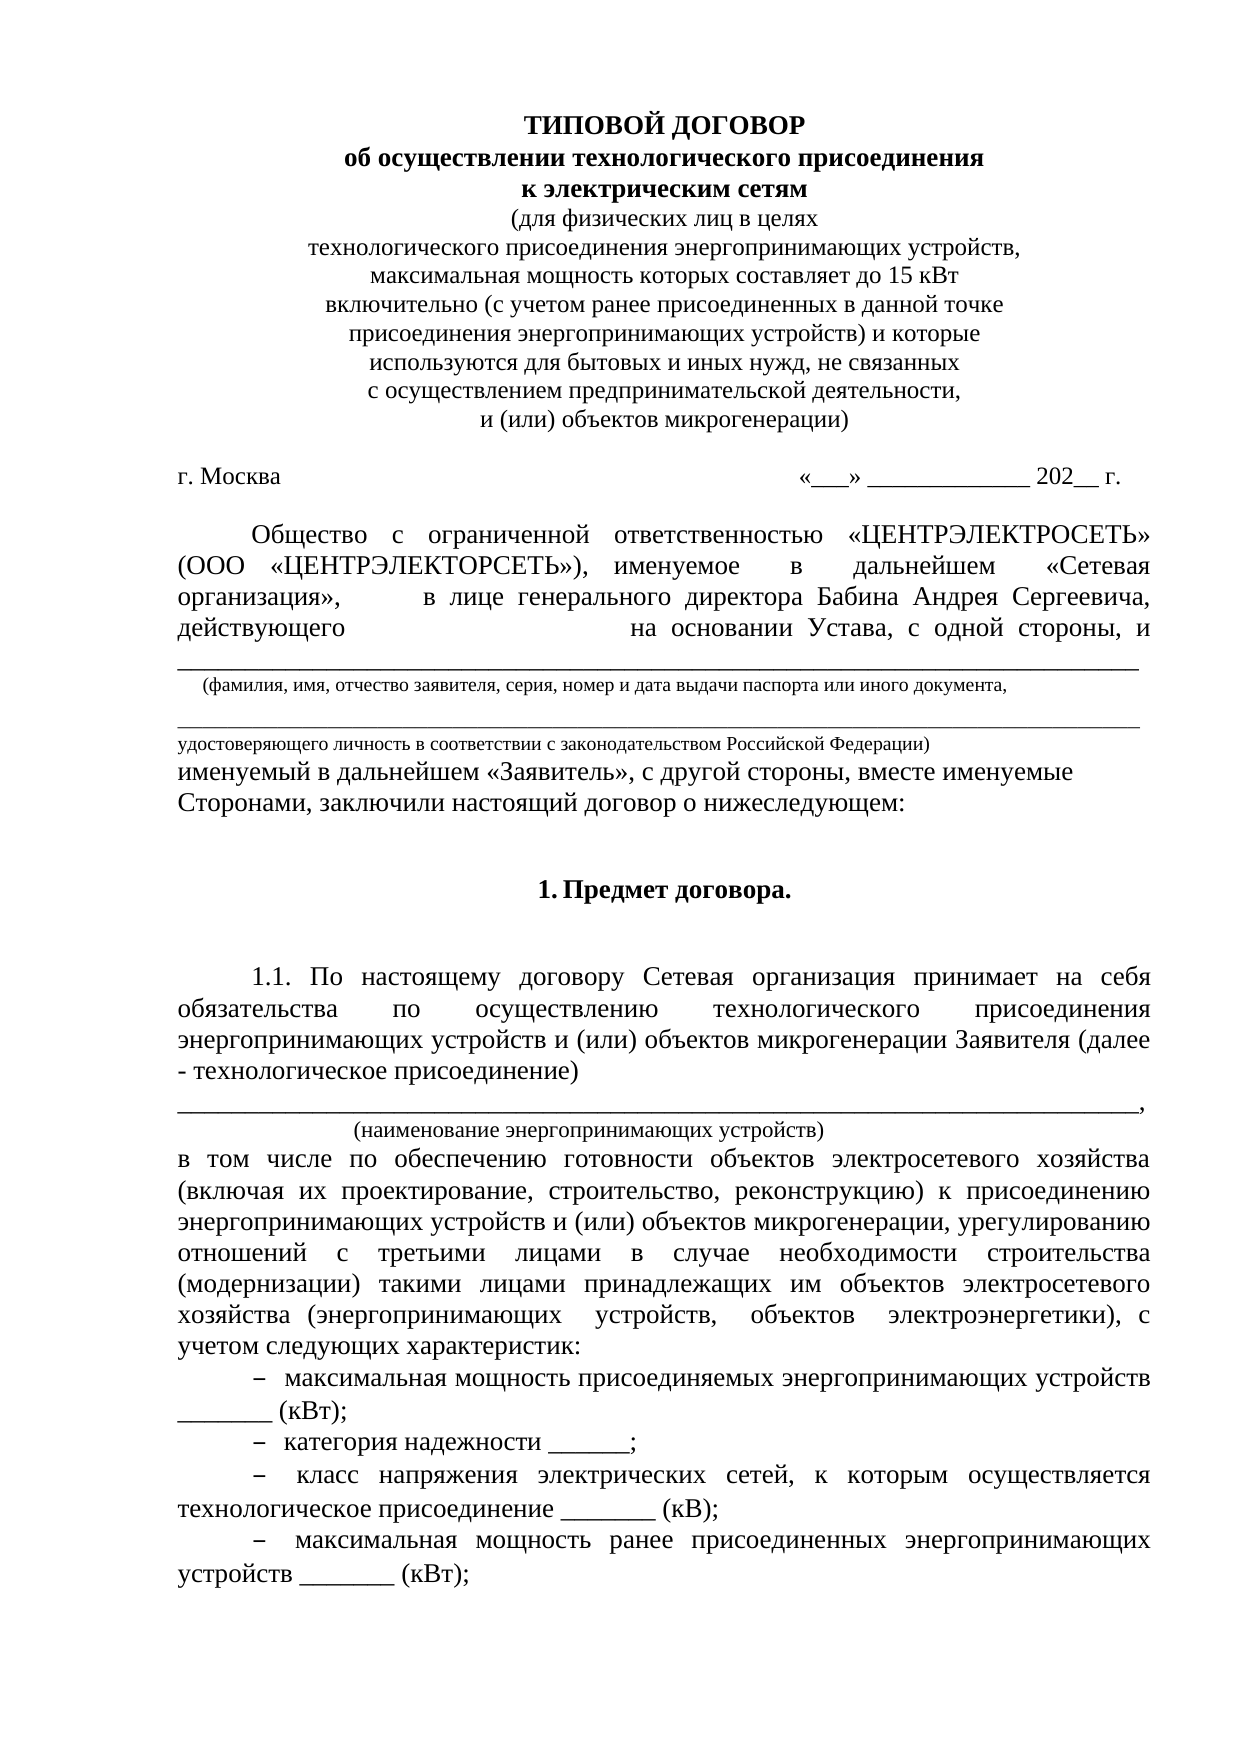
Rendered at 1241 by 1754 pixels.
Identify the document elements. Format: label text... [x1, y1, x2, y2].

text к электрическим сетям [177, 172, 1152, 203]
text г. Москва «___» _____________ 202__ г. [177, 461, 1152, 490]
text Общество с ограниченной ответственностью «ЦЕНТРЭЛЕКТРОСЕТЬ» (ООО «ЦЕНТРЭЛЕКТОРСЕТЬ»), именуемое в дальнейшем «Сетевая организация», в лице генерального директора Бабина Андрея Сергеевича, действующего на основании Устава, с одной стороны, и _______________________________________________________________________ [177, 518, 1152, 673]
text об осуществлении технологического присоединения [177, 141, 1152, 172]
text – максимальная мощность присоединяемых энергопринимающих устройств _______ (кВт); [177, 1361, 1152, 1425]
text с осуществлением предпринимательской деятельности, [177, 375, 1152, 404]
text (наименование энергопринимающих устройств) [177, 1116, 1152, 1143]
text технологического присоединения энергопринимающих устройств, [177, 232, 1152, 260]
text именуемый в дальнейшем «Заявитель», с другой стороны, вместе именуемые [177, 755, 1152, 786]
text и (или) объектов микрогенерации) [177, 404, 1152, 433]
text – максимальная мощность ранее присоединенных энергопринимающих устройств _______ (кВт); [177, 1523, 1152, 1588]
text – класс напряжения электрических сетей, к которым осуществляется технологическое присоединение _______ (кВ); [177, 1459, 1152, 1523]
text используются для бытовых и иных нужд, не связанных [177, 347, 1152, 375]
text включительно (с учетом ранее присоединенных в данной точке [177, 289, 1152, 318]
text 1.1. По настоящему договору Сетевая организация принимает на себя обязательства по осуществлению технологического присоединения энергопринимающих устройств и (или) объектов микрогенерации Заявителя (далее - технологическое присоединение) [177, 961, 1152, 1085]
text – категория надежности ______; [177, 1425, 1152, 1459]
text _______________________________________________________________________, [177, 1085, 1152, 1116]
subtitle ТИПОВОЙ ДОГОВОР [177, 109, 1152, 141]
text 1. Предмет договора. [177, 873, 1152, 904]
text _____________________________________________________________________________ удостоверяющего личность в соответствии с законодательством Российской Федерации) [177, 708, 1152, 755]
text в том числе по обеспечению готовности объектов электросетевого хозяйства (включая их проектирование, строительство, реконструкцию) к присоединению энергопринимающих устройств и (или) объектов микрогенерации, урегулированию отношений с третьими лицами в случае необходимости строительства (модернизации) такими лицами принадлежащих им объектов электросетевого хозяйства (энергопринимающих устройств, объектов электроэнергетики), с учетом следующих характеристик: [177, 1143, 1152, 1361]
text максимальная мощность которых составляет до 15 кВт [177, 260, 1152, 289]
text Сторонами, заключили настоящий договор о нижеследующем: [177, 786, 1152, 817]
text (фамилия, имя, отчество заявителя, серия, номер и дата выдачи паспорта или иного документа, [177, 673, 1152, 696]
text (для физических лиц в целях [177, 203, 1152, 232]
text присоединения энергопринимающих устройств) и которые [177, 318, 1152, 347]
